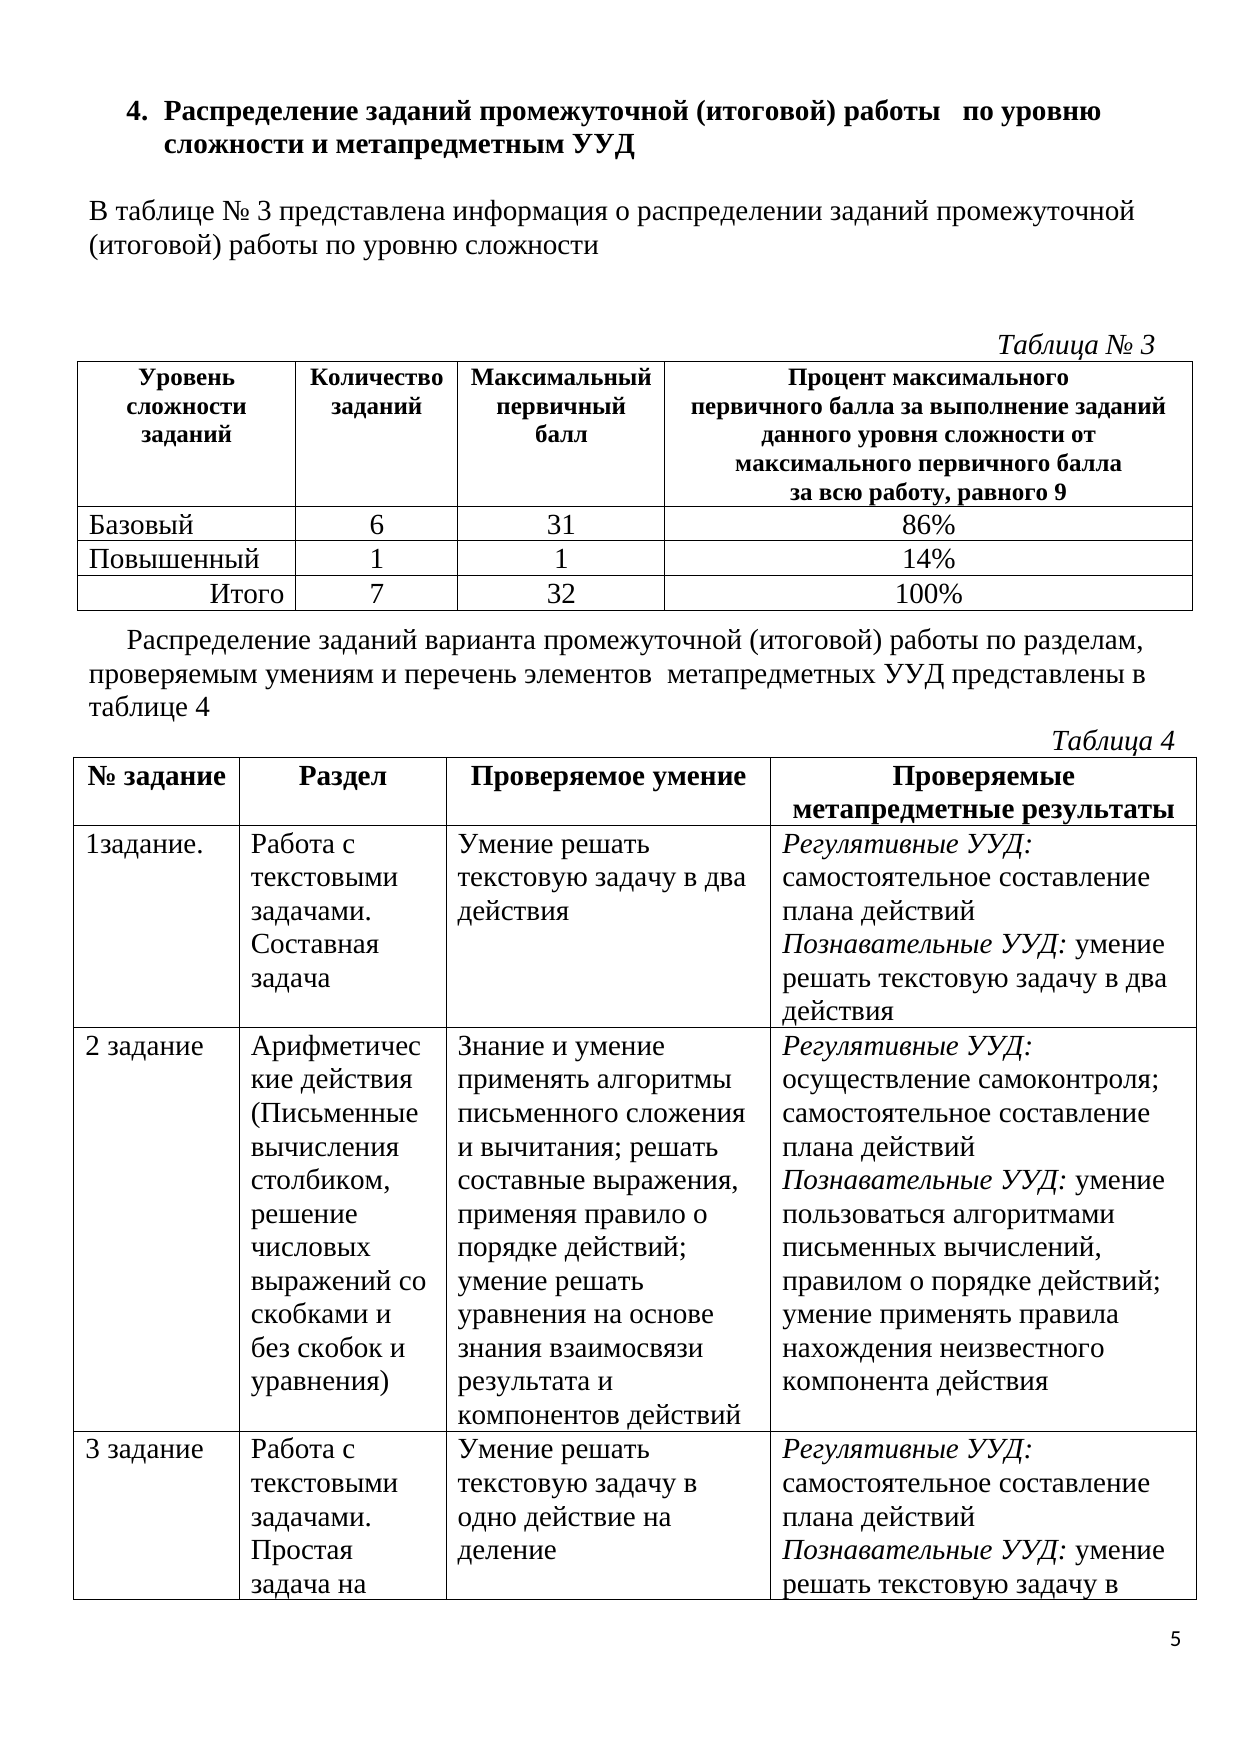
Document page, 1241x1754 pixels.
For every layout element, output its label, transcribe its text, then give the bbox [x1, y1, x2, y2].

table_header Процент максимального первичного балла за выполнение заданий данного уровня сложности от максимального первичного балла за всю работу, равного 9 [665, 362, 1192, 506]
table_cell 86% [665, 507, 1192, 540]
text проверяемым умениям и перечень элементов метапредметных УУД представлены в таблице 4 [89, 656, 1181, 723]
table_cell Арифметические действия (Письменные вычисления столбиком, решение числовых выражений со скобками и без скобок и уравнения) [240, 1028, 446, 1431]
table_cell Умение решать текстовую задачу в два действия [447, 826, 770, 1027]
table_cell Работа с текстовыми задачами. Составная задача [240, 826, 446, 1027]
table_cell 1 [296, 541, 457, 575]
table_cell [240, 1432, 446, 1599]
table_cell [771, 1432, 1196, 1599]
table_header Количество заданий [296, 362, 457, 506]
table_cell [447, 1432, 770, 1599]
table_header Раздел [240, 758, 446, 825]
table_header Проверяемое умение [447, 758, 770, 825]
table_cell 7 [296, 576, 457, 609]
text Таблица 4 [89, 723, 1181, 757]
text Таблица № 3 [89, 327, 1181, 361]
table_cell 1задание. [74, 826, 239, 1027]
table_cell 32 [458, 576, 664, 609]
table_cell Базовый [78, 507, 295, 540]
text В таблице № 3 представлена информация о распределении заданий промежуточной (итоговой) работы по уровню сложности [89, 193, 1181, 260]
table_cell 2 задание [74, 1028, 239, 1431]
table_header Уровень сложности заданий [78, 362, 295, 506]
table_cell 1 [458, 541, 664, 575]
table_cell Итого [78, 576, 295, 609]
table_cell Регулятивные УУД: самостоятельное составление плана действий Познавательные УУД: умение решать текстовую задачу в два действия [771, 826, 1196, 1027]
table_cell Регулятивные УУД: осуществление самоконтроля; самостоятельное составление плана действий Познавательные УУД: умение пользоваться алгоритмами письменных вычислений, правилом о порядке действий; умение применять правила нахождения неизвестного компонента действия [771, 1028, 1196, 1431]
table_cell Повышенный [78, 541, 295, 575]
table_cell Знание и умение применять алгоритмы письменного сложения и вычитания; решать составные выражения, применяя правило о порядке действий; умение решать уравнения на основе знания взаимосвязи результата и компонентов действий [447, 1028, 770, 1431]
table_header Проверяемые метапредметные результаты [771, 758, 1196, 825]
list Распределение заданий промежуточной (итоговой) работы по уровню сложности и метапредметным УУД [126, 93, 1181, 160]
table_cell 14% [665, 541, 1192, 575]
table_header Максимальный первичный балл [458, 362, 664, 506]
text Распределение заданий варианта промежуточной (итоговой) работы по разделам, [89, 622, 1181, 656]
table_cell 6 [296, 507, 457, 540]
table_cell 31 [458, 507, 664, 540]
table_cell 3 задание [74, 1432, 239, 1599]
table_cell 100% [665, 576, 1192, 609]
table_header № задание [74, 758, 239, 825]
